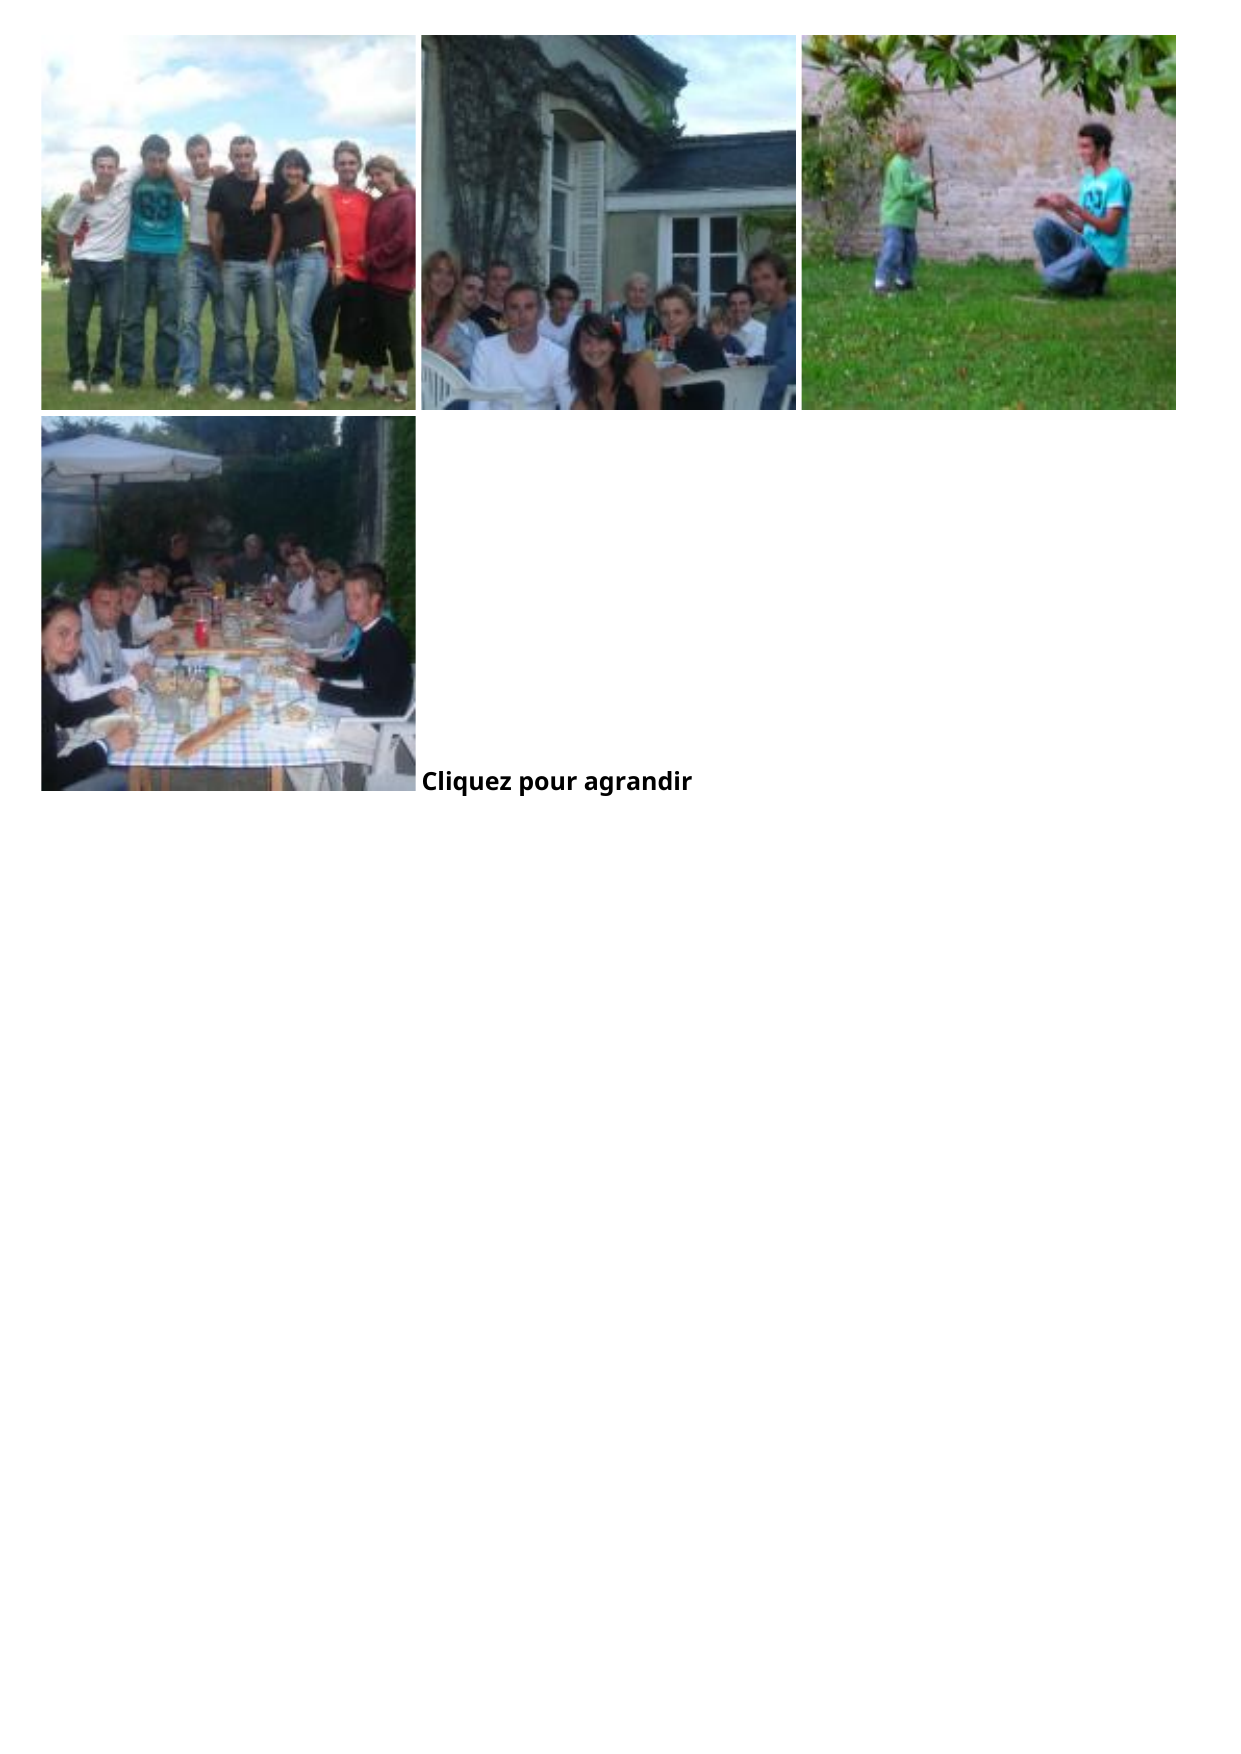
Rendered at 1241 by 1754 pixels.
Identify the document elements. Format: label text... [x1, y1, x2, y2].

picture [41, 416, 416, 791]
picture [801, 35, 1176, 410]
picture [41, 35, 416, 410]
picture [421, 35, 796, 410]
